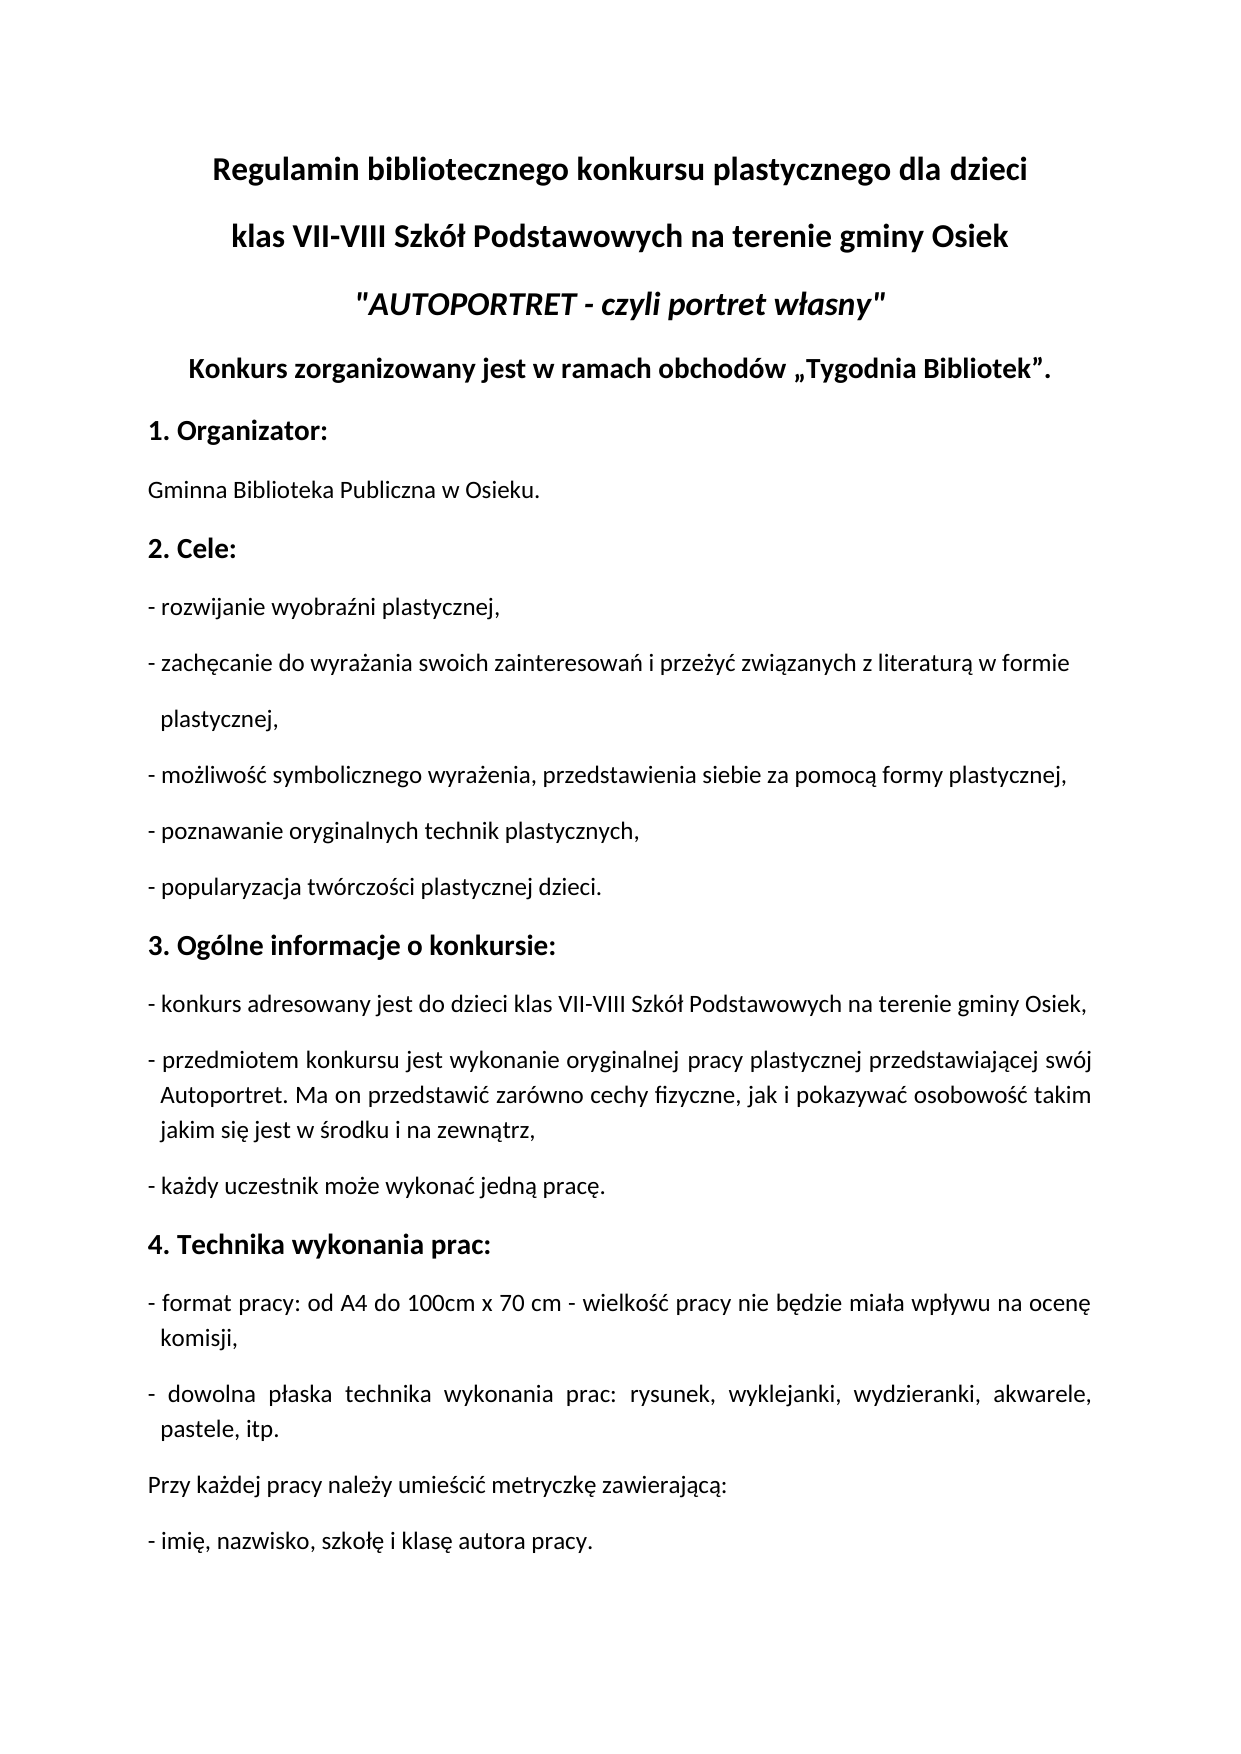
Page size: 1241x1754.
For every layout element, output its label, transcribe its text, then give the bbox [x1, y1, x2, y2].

text - możliwość symbolicznego wyrażenia, przedstawienia siebie za pomocą formy plastycznej, [148, 759, 1093, 789]
text - format pracy: od A4 do 100cm x 70 cm - wielkość pracy nie będzie miała wpływu na ocenę komisji, [148, 1288, 1093, 1353]
text - zachęcanie do wyrażania swoich zainteresowań i przeżyć związanych z literaturą w formie [148, 647, 1093, 678]
text Przy każdej pracy należy umieścić metryczkę zawierającą: [148, 1469, 1093, 1500]
text 3. Ogólne informacje o konkursie: [148, 927, 1093, 962]
text "AUTOPORTRET - czyli portret własny" [148, 283, 1093, 323]
text 1. Organizator: [148, 412, 1093, 448]
text - popularyzacja twórczości plastycznej dzieci. [148, 871, 1093, 901]
text - dowolna płaska technika wykonania prac: rysunek, wyklejanki, wydzieranki, akwarele, pastele, itp. [148, 1378, 1093, 1444]
text plastycznej, [148, 703, 1093, 734]
text - przedmiotem konkursu jest wykonanie oryginalnej pracy plastycznej przedstawiającej swój Autoportret. Ma on przedstawić zarówno cechy fizyczne, jak i pokazywać osobowość takim jakim się jest w środku i na zewnątrz, [148, 1044, 1093, 1145]
list Cele: [148, 530, 1093, 565]
text Regulamin bibliotecznego konkursu plastycznego dla dzieci [148, 148, 1093, 188]
text Gminna Biblioteka Publiczna w Osieku. [148, 474, 1093, 504]
text klas VII-VIII Szkół Podstawowych na terenie gminy Osiek [148, 215, 1093, 256]
text - poznawanie oryginalnych technik plastycznych, [148, 815, 1093, 845]
text - konkurs adresowany jest do dzieci klas VII-VIII Szkół Podstawowych na terenie gminy Osiek, [148, 988, 1093, 1019]
text - rozwijanie wyobraźni plastycznej, [148, 592, 1093, 622]
text - każdy uczestnik może wykonać jedną pracę. [148, 1170, 1093, 1201]
text 4. Technika wykonania prac: [148, 1226, 1093, 1261]
text - imię, nazwisko, szkołę i klasę autora pracy. [148, 1525, 1093, 1556]
text Konkurs zorganizowany jest w ramach obchodów „Tygodnia Bibliotek”. [148, 350, 1093, 386]
